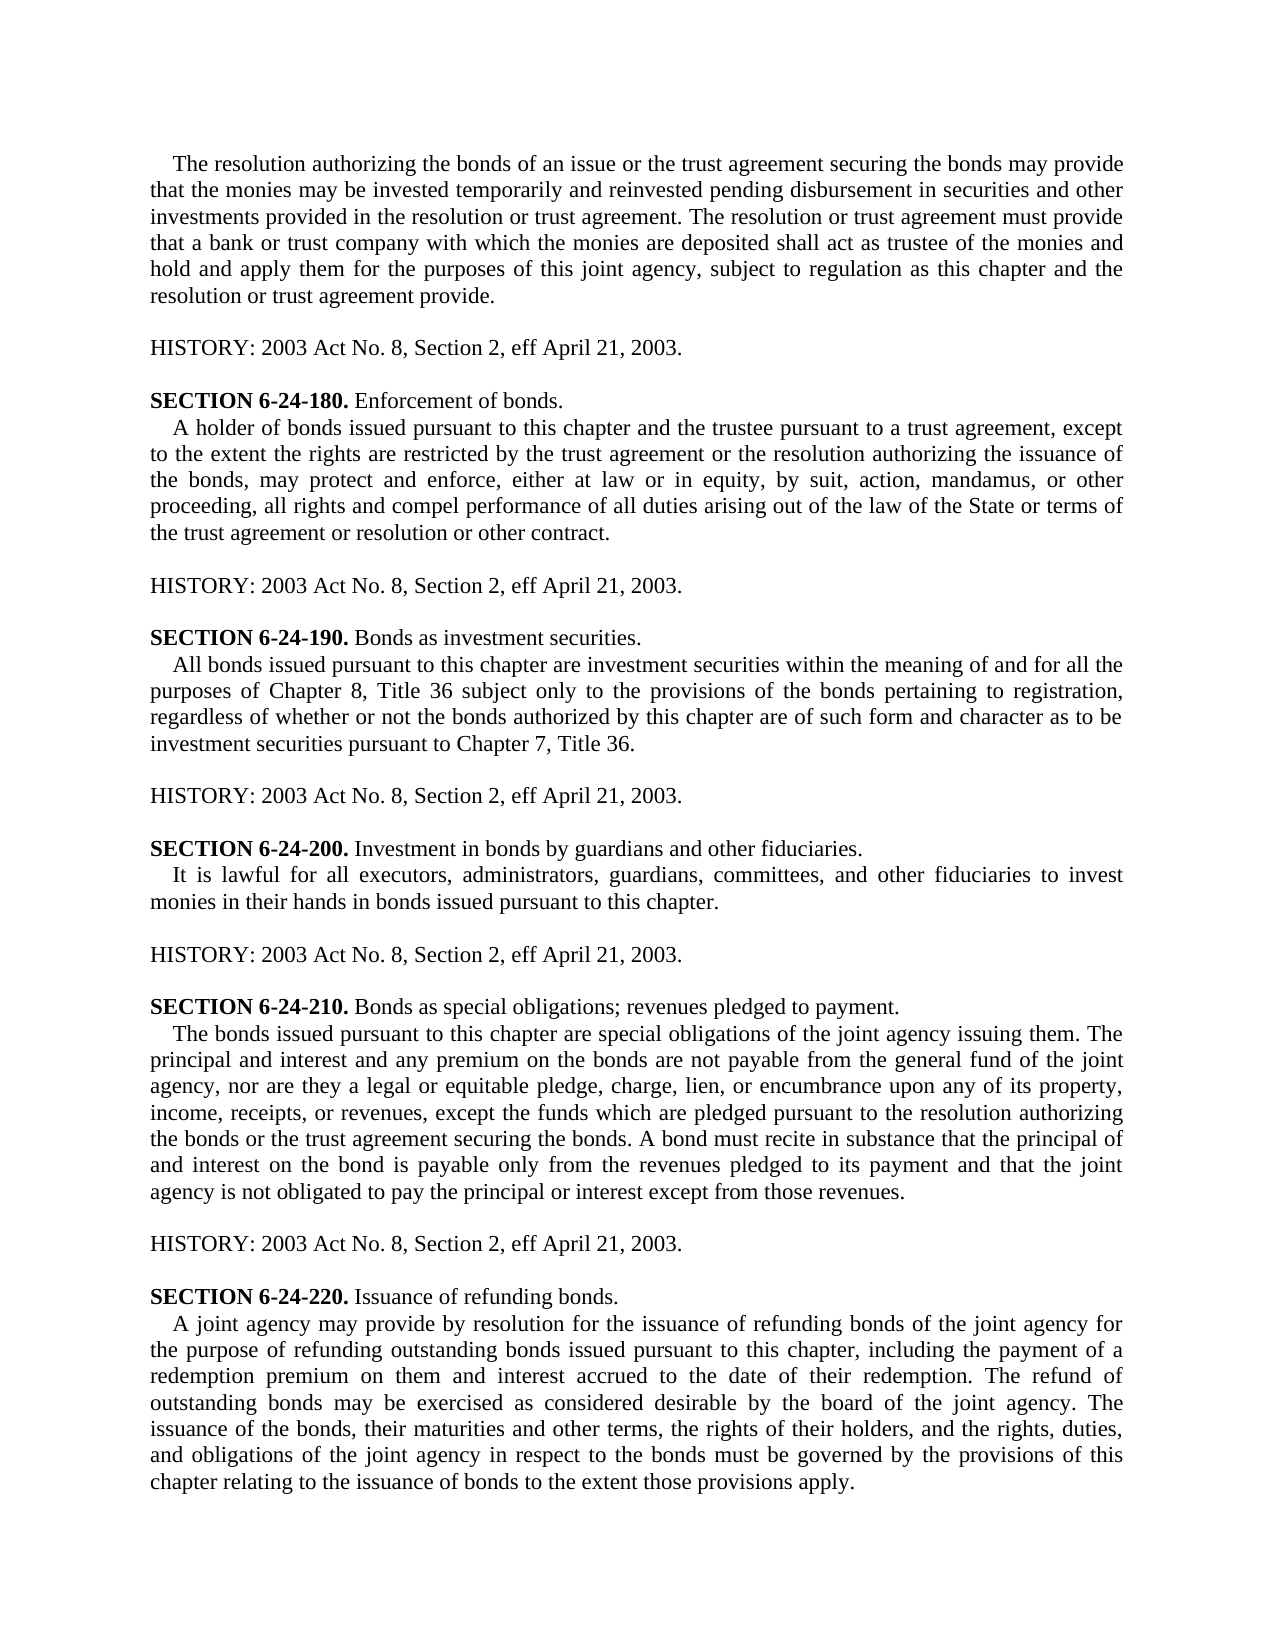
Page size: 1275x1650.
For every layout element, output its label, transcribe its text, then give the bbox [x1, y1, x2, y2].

text HISTORY: 2003 Act No. 8, Section 2, eff April 21, 2003. [150, 1231, 1125, 1257]
text A joint agency may provide by resolution for the issuance of refunding bonds of the joint agency for the purpose of refunding outstanding bonds issued pursuant to this chapter, including the payment of a redemption premium on them and interest accrued to the date of their redemption. The refund of outstanding bonds may be exercised as considered desirable by the board of the joint agency. The issuance of the bonds, their maturities and other terms, the rights of their holders, and the rights, duties, and obligations of the joint agency in respect to the bonds must be governed by the provisions of this chapter relating to the issuance of bonds to the extent those provisions apply. [150, 1309, 1125, 1494]
text SECTION 6-24-210. Bonds as special obligations; revenues pledged to payment. [150, 993, 1125, 1020]
text HISTORY: 2003 Act No. 8, Section 2, eff April 21, 2003. [150, 941, 1125, 967]
text It is lawful for all executors, administrators, guardians, committees, and other fiduciaries to invest monies in their hands in bonds issued pursuant to this chapter. [150, 862, 1125, 914]
text HISTORY: 2003 Act No. 8, Section 2, eff April 21, 2003. [150, 334, 1125, 361]
text A holder of bonds issued pursuant to this chapter and the trustee pursuant to a trust agreement, except to the extent the rights are restricted by the trust agreement or the resolution authorizing the issuance of the bonds, may protect and enforce, either at law or in equity, by suit, action, mandamus, or other proceeding, all rights and compel performance of all duties arising out of the law of the State or terms of the trust agreement or resolution or other contract. [150, 413, 1125, 545]
text HISTORY: 2003 Act No. 8, Section 2, eff April 21, 2003. [150, 782, 1125, 809]
text SECTION 6-24-200. Investment in bonds by guardians and other fiduciaries. [150, 835, 1125, 862]
text SECTION 6-24-180. Enforcement of bonds. [150, 387, 1125, 413]
text All bonds issued pursuant to this chapter are investment securities within the meaning of and for all the purposes of Chapter 8, Title 36 subject only to the provisions of the bonds pertaining to registration, regardless of whether or not the bonds authorized by this chapter are of such form and character as to be investment securities pursuant to Chapter 7, Title 36. [150, 651, 1125, 756]
text SECTION 6-24-190. Bonds as investment securities. [150, 624, 1125, 651]
text The bonds issued pursuant to this chapter are special obligations of the joint agency issuing them. The principal and interest and any premium on the bonds are not payable from the general fund of the joint agency, nor are they a legal or equitable pledge, charge, lien, or encumbrance upon any of its property, income, receipts, or revenues, except the funds which are pledged pursuant to the resolution authorizing the bonds or the trust agreement securing the bonds. A bond must recite in substance that the principal of and interest on the bond is payable only from the revenues pledged to its payment and that the joint agency is not obligated to pay the principal or interest except from those revenues. [150, 1020, 1125, 1204]
text SECTION 6-24-220. Issuance of refunding bonds. [150, 1283, 1125, 1309]
text HISTORY: 2003 Act No. 8, Section 2, eff April 21, 2003. [150, 572, 1125, 598]
text The resolution authorizing the bonds of an issue or the trust agreement securing the bonds may provide that the monies may be invested temporarily and reinvested pending disbursement in securities and other investments provided in the resolution or trust agreement. The resolution or trust agreement must provide that a bank or trust company with which the monies are deposited shall act as trustee of the monies and hold and apply them for the purposes of this joint agency, subject to regulation as this chapter and the resolution or trust agreement provide. [150, 150, 1125, 308]
